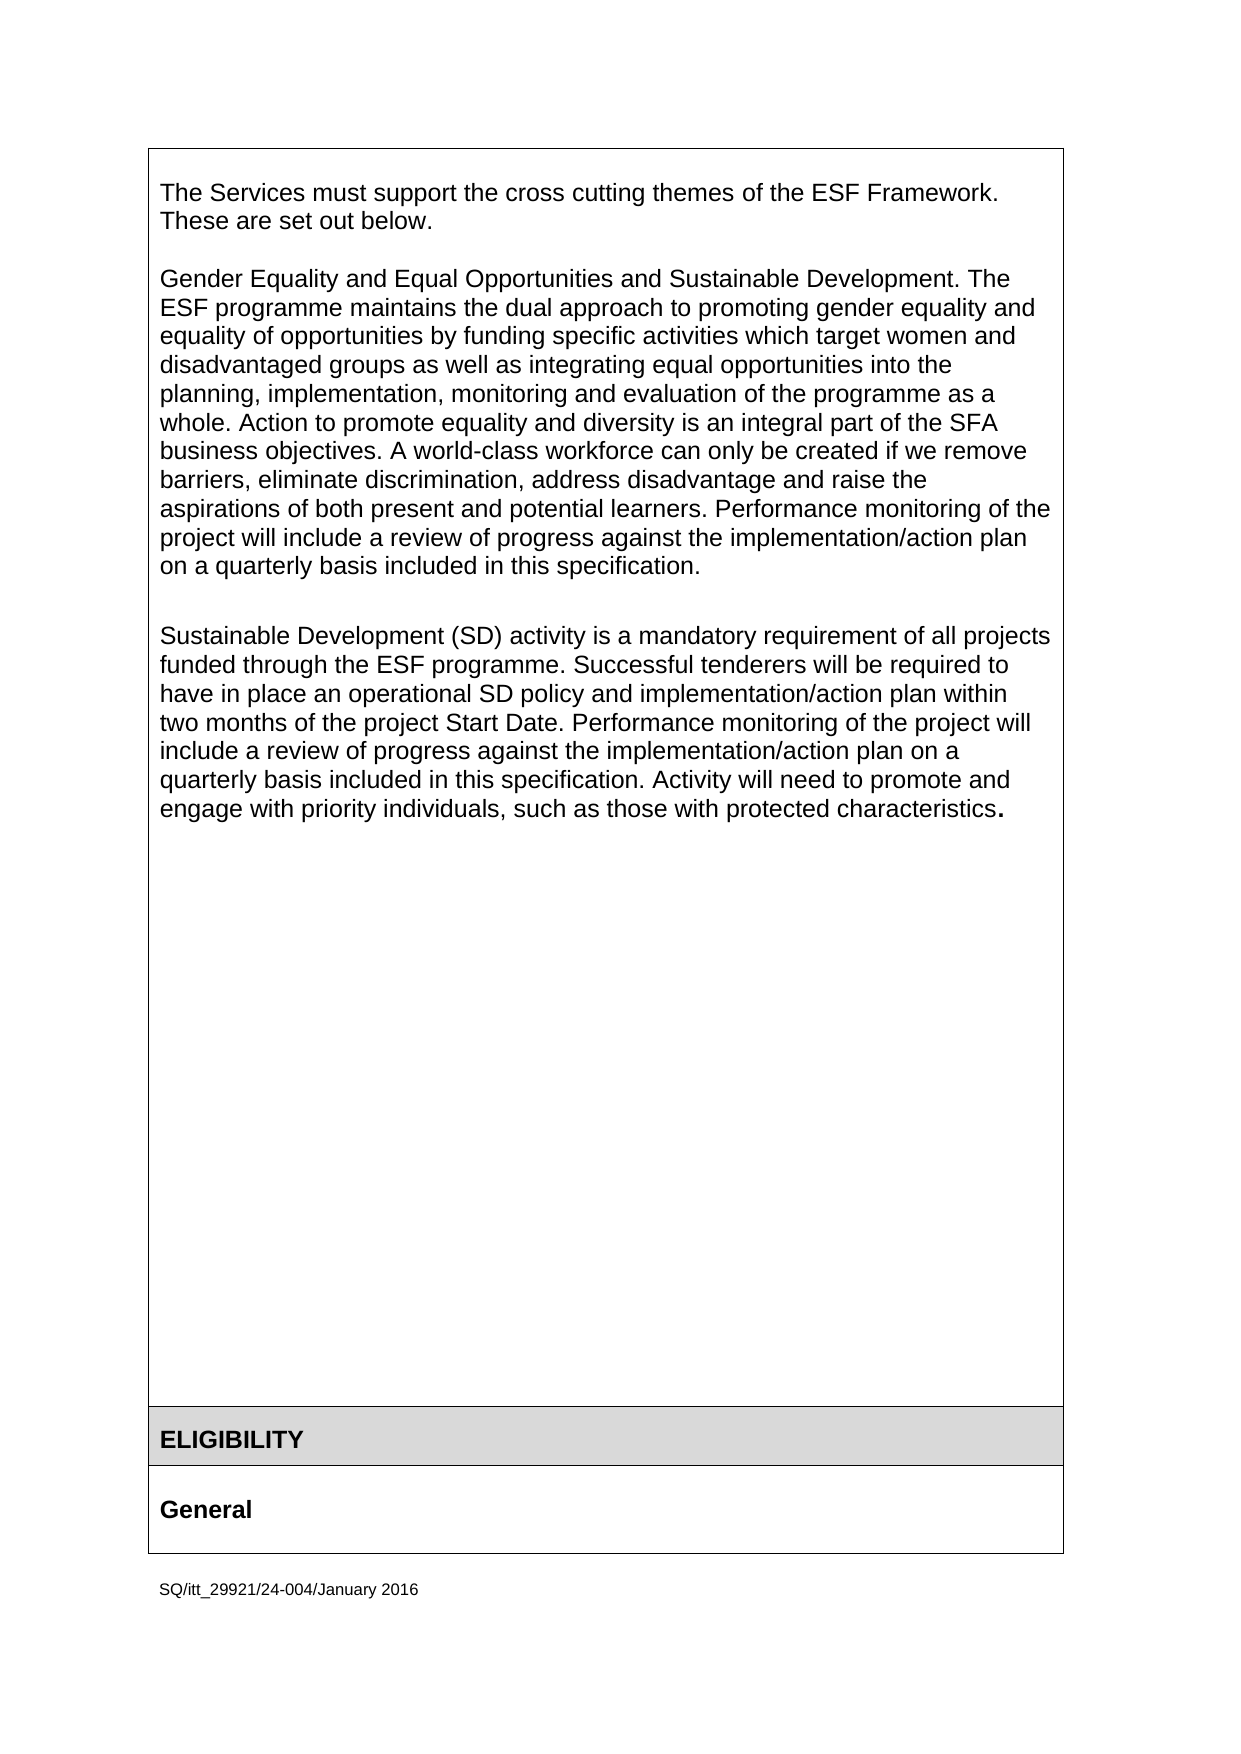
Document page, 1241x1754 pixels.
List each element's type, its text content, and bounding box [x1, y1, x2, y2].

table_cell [149, 1466, 1063, 1553]
table_cell The Services must support the cross cutting themes of the ESF Framework. These are set out below. Gender Equality and Equal Opportunities and Sustainable Development. The ESF programme maintains the dual approach to promoting gender equality and equality of opportunities by funding specific activities which target women and disadvantaged groups as well as integrating equal opportunities into the planning, implementation, monitoring and evaluation of the programme as a whole. Action to promote equality and diversity is an integral part of the SFA business objectives. A world-class workforce can only be created if we remove barriers, eliminate discrimination, address disadvantage and raise the aspirations of both present and potential learners. Performance monitoring of the project will include a review of progress against the implementation/action plan on a quarterly basis included in this specification. Sustainable Development (SD) activity is a mandatory requirement of all projects funded through the ESF programme. Successful tenderers will be required to have in place an operational SD policy and implementation/action plan within two months of the project Start Date. Performance monitoring of the project will include a review of progress against the implementation/action plan on a quarterly basis included in this specification. Activity will need to promote and engage with priority individuals, such as those with protected characteristics. [149, 149, 1063, 1406]
table_cell ELIGIBILITY [149, 1407, 1063, 1465]
